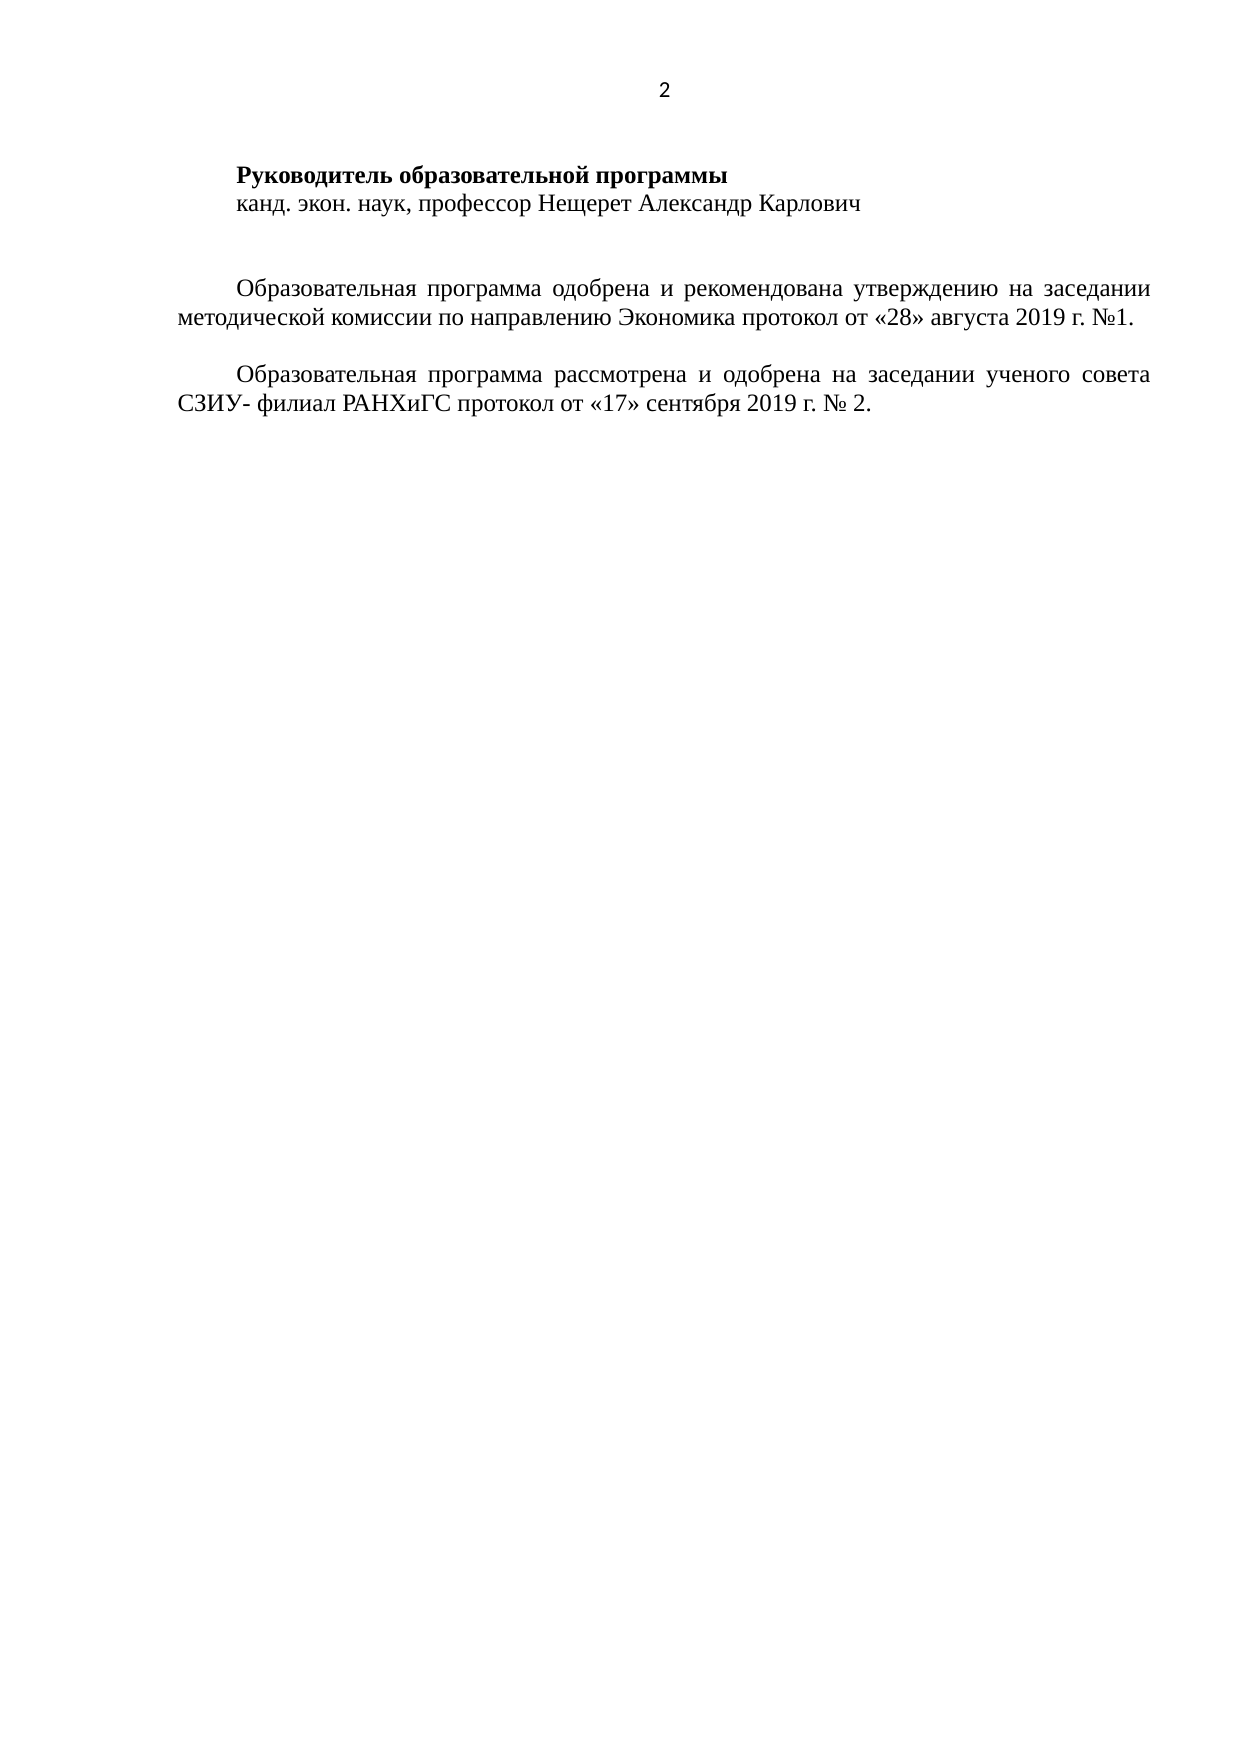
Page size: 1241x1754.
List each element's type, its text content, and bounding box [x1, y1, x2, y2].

text Образовательная программа рассмотрена и одобрена на заседании ученого совета СЗИУ- филиал РАНХиГС протокол от «17» сентября 2019 г. № 2. [177, 359, 1152, 417]
text Образовательная программа одобрена и рекомендована утверждению на заседании методической комиссии по направлению Экономика протокол от «28» августа 2019 г. №1. [177, 273, 1152, 331]
text Руководитель образовательной программы [177, 160, 1152, 188]
text канд. экон. наук, профессор Нещерет Александр Карлович [177, 188, 1152, 217]
